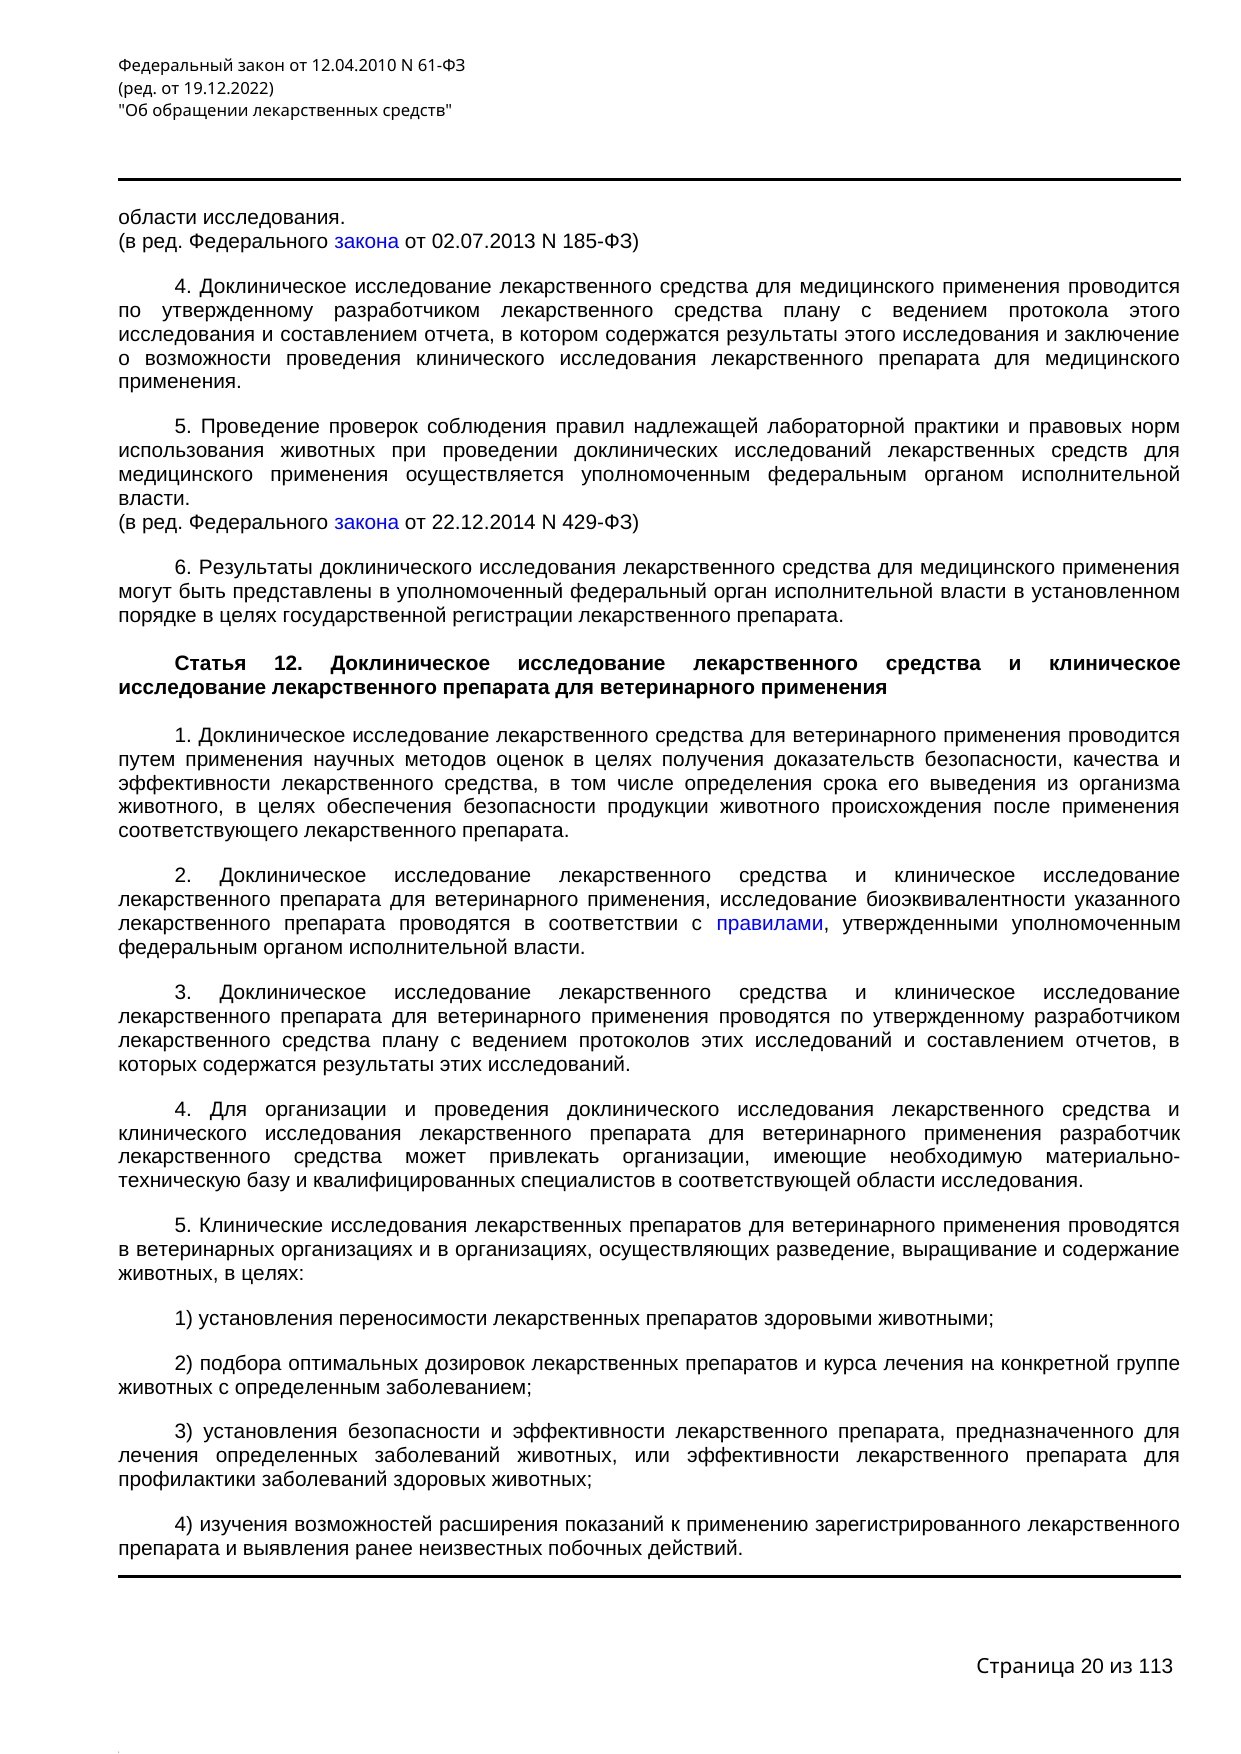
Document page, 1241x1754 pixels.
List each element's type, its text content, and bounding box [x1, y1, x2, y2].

text 4. Для организации и проведения доклинического исследования лекарственного средства и клинического исследования лекарственного препарата для ветеринарного применения разработчик лекарственного средства может привлекать организации, имеющие необходимую материально-техническую базу и квалифицированных специалистов в соответствующей области исследования. [118, 1096, 1181, 1192]
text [118, 205, 1181, 229]
text 2) подбора оптимальных дозировок лекарственных препаратов и курса лечения на конкретной группе животных с определенным заболеванием; [118, 1351, 1181, 1398]
text 5. Клинические исследования лекарственных препаратов для ветеринарного применения проводятся в ветеринарных организациях и в организациях, осуществляющих разведение, выращивание и содержание животных, в целях: [118, 1213, 1181, 1285]
text 1) установления переносимости лекарственных препаратов здоровыми животными; [118, 1306, 1181, 1330]
text (в ред. Федерального закона от 22.12.2014 N 429-ФЗ) [118, 510, 1181, 534]
text 4. Доклиническое исследование лекарственного средства для медицинского применения проводится по утвержденному разработчиком лекарственного средства плану с ведением протокола этого исследования и составлением отчета, в котором содержатся результаты этого исследования и заключение о возможности проведения клинического исследования лекарственного препарата для медицинского применения. [118, 273, 1181, 393]
text 4) изучения возможностей расширения показаний к применению зарегистрированного лекарственного препарата и выявления ранее неизвестных побочных действий. [118, 1512, 1181, 1560]
text 3. Доклиническое исследование лекарственного средства и клиническое исследование лекарственного препарата для ветеринарного применения проводятся по утвержденному разработчиком лекарственного средства плану с ведением протоколов этих исследований и составлением отчетов, в которых содержатся результаты этих исследований. [118, 980, 1181, 1076]
title Статья 12. Доклиническое исследование лекарственного средства и клиническое исследование лекарственного препарата для ветеринарного применения [118, 651, 1181, 698]
text 3) установления безопасности и эффективности лекарственного препарата, предназначенного для лечения определенных заболеваний животных, или эффективности лекарственного препарата для профилактики заболеваний здоровых животных; [118, 1419, 1181, 1491]
text 2. Доклиническое исследование лекарственного средства и клиническое исследование лекарственного препарата для ветеринарного применения, исследование биоэквивалентности указанного лекарственного препарата проводятся в соответствии с правилами, утвержденными уполномоченным федеральным органом исполнительной власти. [118, 863, 1181, 959]
text 6. Результаты доклинического исследования лекарственного средства для медицинского применения могут быть представлены в уполномоченный федеральный орган исполнительной власти в установленном порядке в целях государственной регистрации лекарственного препарата. [118, 555, 1181, 627]
text 1. Доклиническое исследование лекарственного средства для ветеринарного применения проводится путем применения научных методов оценок в целях получения доказательств безопасности, качества и эффективности лекарственного средства, в том числе определения срока его выведения из организма животного, в целях обеспечения безопасности продукции животного происхождения после применения соответствующего лекарственного препарата. [118, 722, 1181, 842]
text (в ред. Федерального закона от 02.07.2013 N 185-ФЗ) [118, 229, 1181, 253]
text 5. Проведение проверок соблюдения правил надлежащей лабораторной практики и правовых норм использования животных при проведении доклинических исследований лекарственных средств для медицинского применения осуществляется уполномоченным федеральным органом исполнительной власти. [118, 414, 1181, 510]
